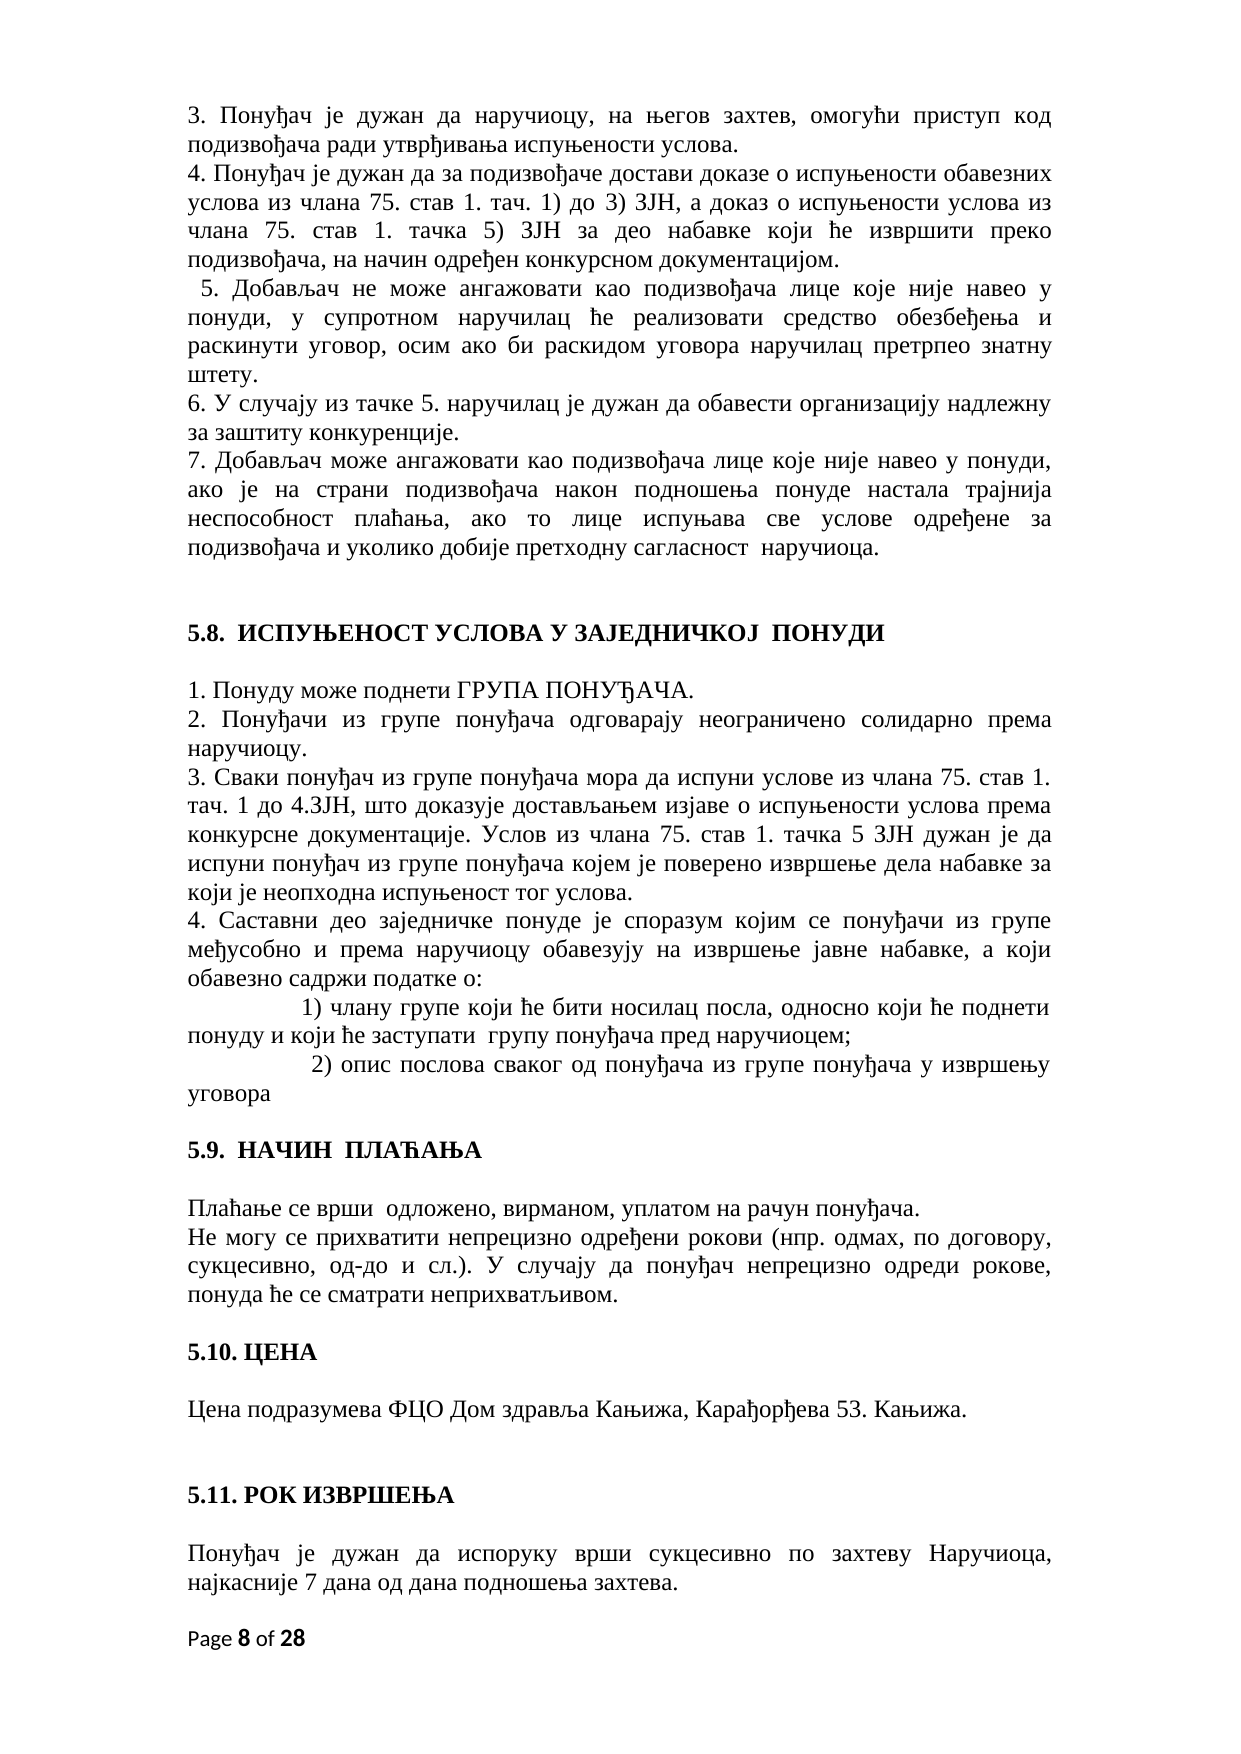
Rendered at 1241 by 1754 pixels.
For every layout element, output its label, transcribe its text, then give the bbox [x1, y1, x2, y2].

text 6. У случају из тачке 5. наручилац је дужан да обавести организацију надлежну за заштиту конкуренције. [187, 388, 1053, 446]
text 5.9. НАЧИН ПЛАЋАЊА [187, 1136, 1053, 1164]
text Плаћање се врши одложено, вирманом, уплатом на рачун понуђача. [187, 1193, 1053, 1222]
text 3. Сваки понуђач из групе понуђача мора да испуни услове из члана 75. став 1. тач. 1 до 4.ЗЈН, што доказује достављањем изјаве о испуњености услова према конкурсне документације. Услов из члана 75. став 1. тачка 5 ЗЈН дужан је да испуни понуђач из групе понуђача којем је поверено извршење дела набавке за који је неопходна испуњеност тог услова. [187, 762, 1053, 906]
text Цена подразумева ФЦО Дом здравља Кањижа, Карађорђева 53. Кањижа. [187, 1394, 1053, 1423]
text 5.11. РОК ИЗВРШЕЊА [187, 1481, 1053, 1509]
text 1. Понуду може поднети ГРУПА ПОНУЂАЧА. [187, 676, 1053, 704]
text 7. Добављач може ангажовати као подизвођача лице које није навео у понуди, ако је на страни подизвођача након подношења понуде настала трајнија неспособност плаћања, ако то лице испуњава све услове одређене за подизвођача и уколико добије претходну сагласност наручиоца. [187, 446, 1053, 561]
text 2) опис послова сваког од понуђача из групе понуђача у извршењу уговора [187, 1049, 1053, 1107]
text Понуђач је дужан да испоруку врши сукцесивно по захтеву Наручиоца, најкасније 7 дана од дана подношења захтева. [187, 1538, 1053, 1596]
text 3. Понуђач је дужан да наручиоцу, на његов захтев, омогући приступ код подизвођача ради утврђивања испуњености услова. [187, 101, 1053, 158]
text 5. Добављач не може ангажовати као подизвођача лице које није навео у понуди, у супротном наручилац ће реализовати средство обезбеђења и раскинути уговор, осим ако би раскидом уговора наручилац претрпео знатну штету. [187, 273, 1053, 388]
text 2. Понуђачи из групе понуђача одговарају неограничено солидарно према наручиоцу. [187, 704, 1053, 762]
text 1) члану групе који ће бити носилац посла, односно који ће поднети понуду и који ће заступати групу понуђача пред наручиоцем; [187, 992, 1053, 1049]
text 5.10. ЦЕНА [187, 1337, 1053, 1366]
text 4. Понуђач је дужан да за подизвођаче достави доказе о испуњености обавезних услова из члана 75. став 1. тач. 1) до 3) ЗЈН, а доказ о испуњености услова из члана 75. став 1. тачка 5) ЗЈН за део набавке који ће извршити преко подизвођача, на начин одређен конкурсном документацијом. [187, 158, 1053, 273]
text Не могу се прихватити непрецизно одређени рокови (нпр. одмах, по договору, сукцесивно, од-до и сл.). У случају да понуђач непрецизно одреди рокове, понуда ће се сматрати неприхватљивом. [187, 1222, 1053, 1308]
text 5.8. ИСПУЊЕНОСТ УСЛОВА У ЗАЈЕДНИЧКОЈ ПОНУДИ [187, 618, 1053, 647]
text 4. Саставни део заједничке понуде је споразум којим се понуђачи из групе међусобно и према наручиоцу обавезују на извршење јавне набавке, а који обавезно садржи податке о: [187, 906, 1053, 992]
